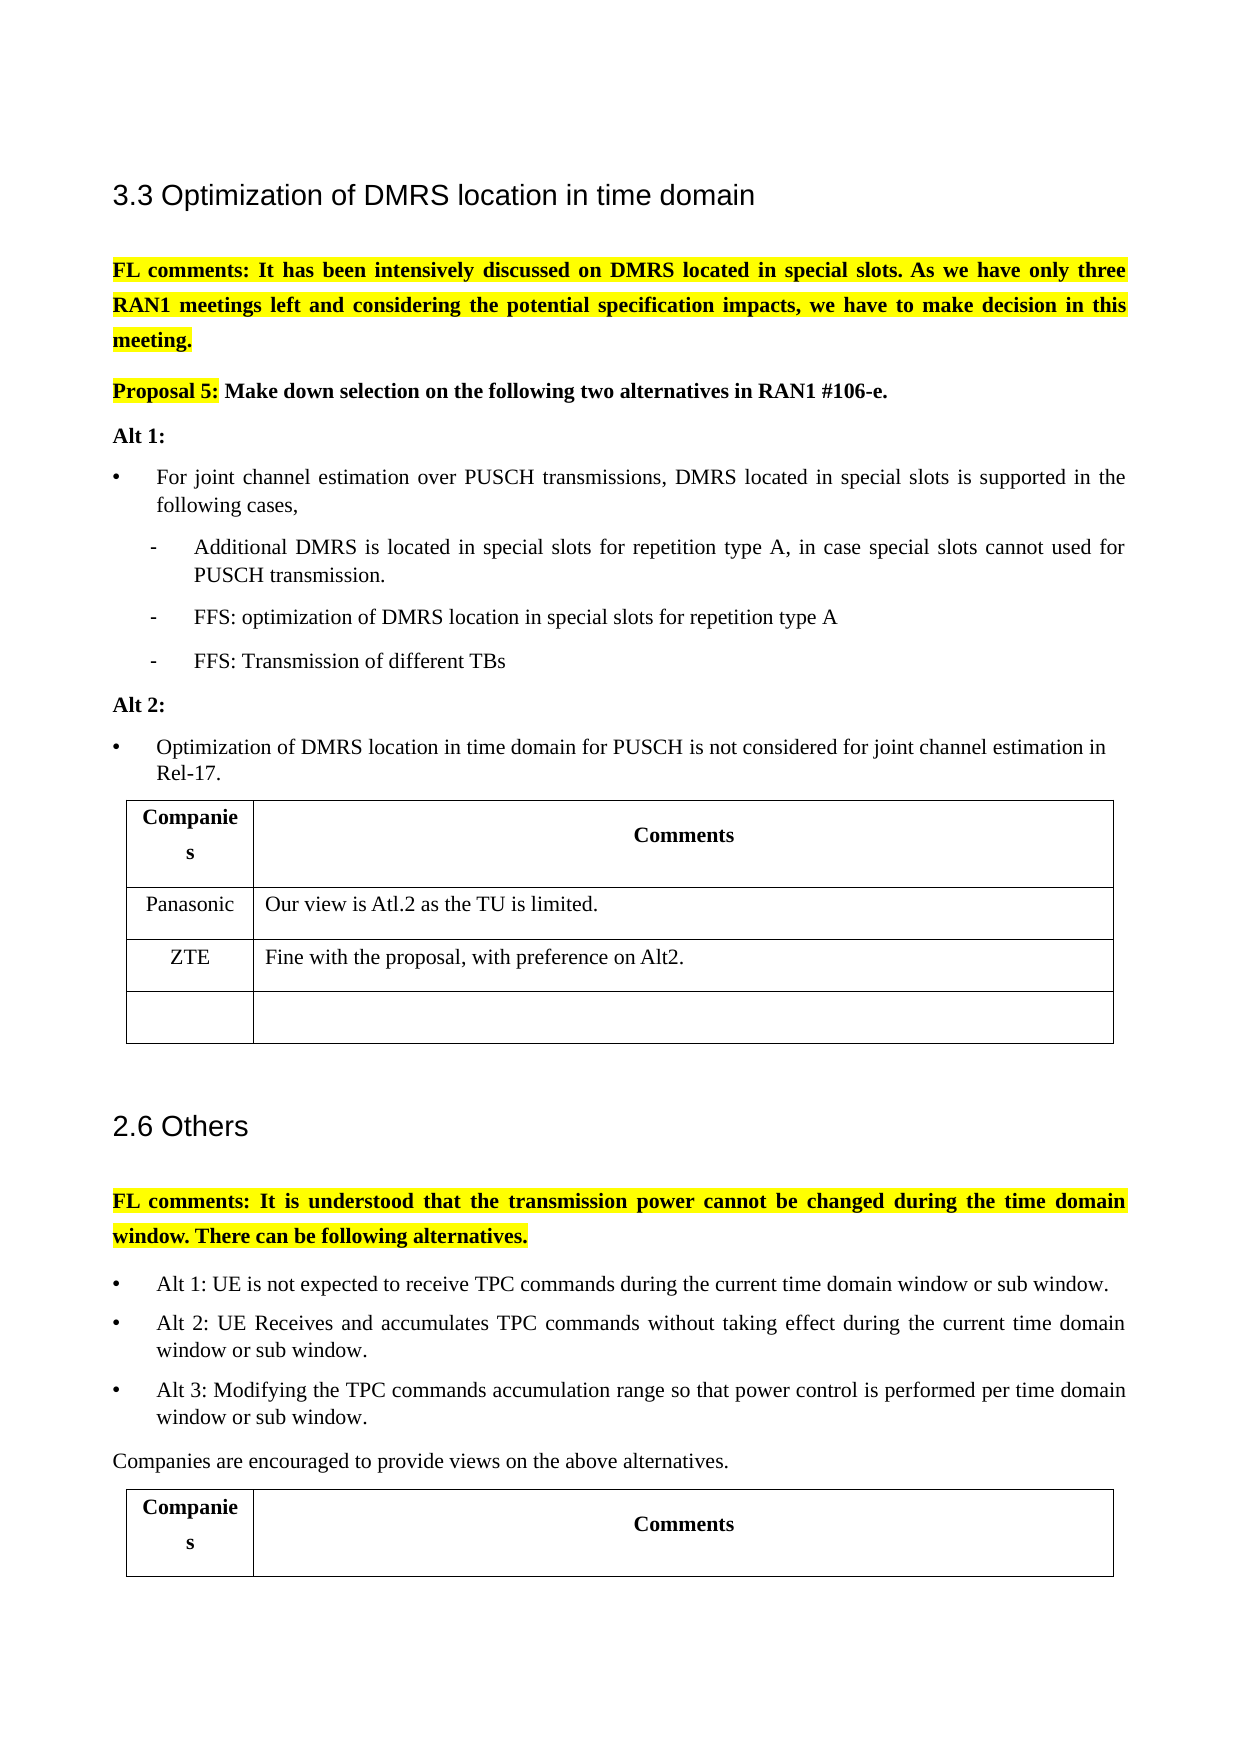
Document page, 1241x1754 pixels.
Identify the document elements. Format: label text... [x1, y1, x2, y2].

table_header Companies [127, 801, 253, 887]
text Alt 2: [112, 689, 1128, 721]
list Additional DMRS is located in special slots for repetition type A, in case special slots cannot used for PUSCH transmission. [150, 531, 1128, 587]
subtitle 2.6 Others [112, 1093, 1128, 1158]
text Alt 1: [112, 419, 1128, 452]
list Alt 3: Modifying the TPC commands accumulation range so that power control is performed per time domain window or sub window. [112, 1377, 1128, 1429]
table_cell [254, 992, 1113, 1043]
list Alt 2: UE Receives and accumulates TPC commands without taking effect during the current time domain window or sub window. [112, 1310, 1128, 1363]
text Companies are encouraged to provide views on the above alternatives. [112, 1444, 1128, 1476]
text Proposal 5: Make down selection on the following two alternatives in RAN1 #106-e. [112, 374, 1128, 407]
subtitle 3.3 Optimization of DMRS location in time domain [112, 162, 1128, 227]
table_cell ZTE [127, 940, 253, 991]
list FFS: optimization of DMRS location in special slots for repetition type A [150, 601, 1128, 631]
list FFS: Transmission of different TBs [150, 645, 1128, 675]
list Alt 1: UE is not expected to receive TPC commands during the current time domain window or sub window. [112, 1271, 1128, 1296]
table_cell Our view is Atl.2 as the TU is limited. [254, 888, 1113, 939]
text FL comments: It has been intensively discussed on DMRS located in special slots. As we have only three RAN1 meetings left and considering the potential specification impacts, we have to make decision in this meeting. [112, 253, 1128, 356]
table_header Companies [127, 1490, 253, 1576]
table_cell Panasonic [127, 888, 253, 939]
table_header Comments [254, 801, 1113, 887]
list Optimization of DMRS location in time domain for PUSCH is not considered for joint channel estimation in Rel-17. [112, 734, 1128, 786]
list For joint channel estimation over PUSCH transmissions, DMRS located in special slots is supported in the following cases, [112, 464, 1128, 517]
table_cell Fine with the proposal, with preference on Alt2. [254, 940, 1113, 991]
table_header Comments [254, 1490, 1113, 1576]
text FL comments: It is understood that the transmission power cannot be changed during the time domain window. There can be following alternatives. [112, 1184, 1128, 1252]
table_cell [127, 992, 253, 1043]
